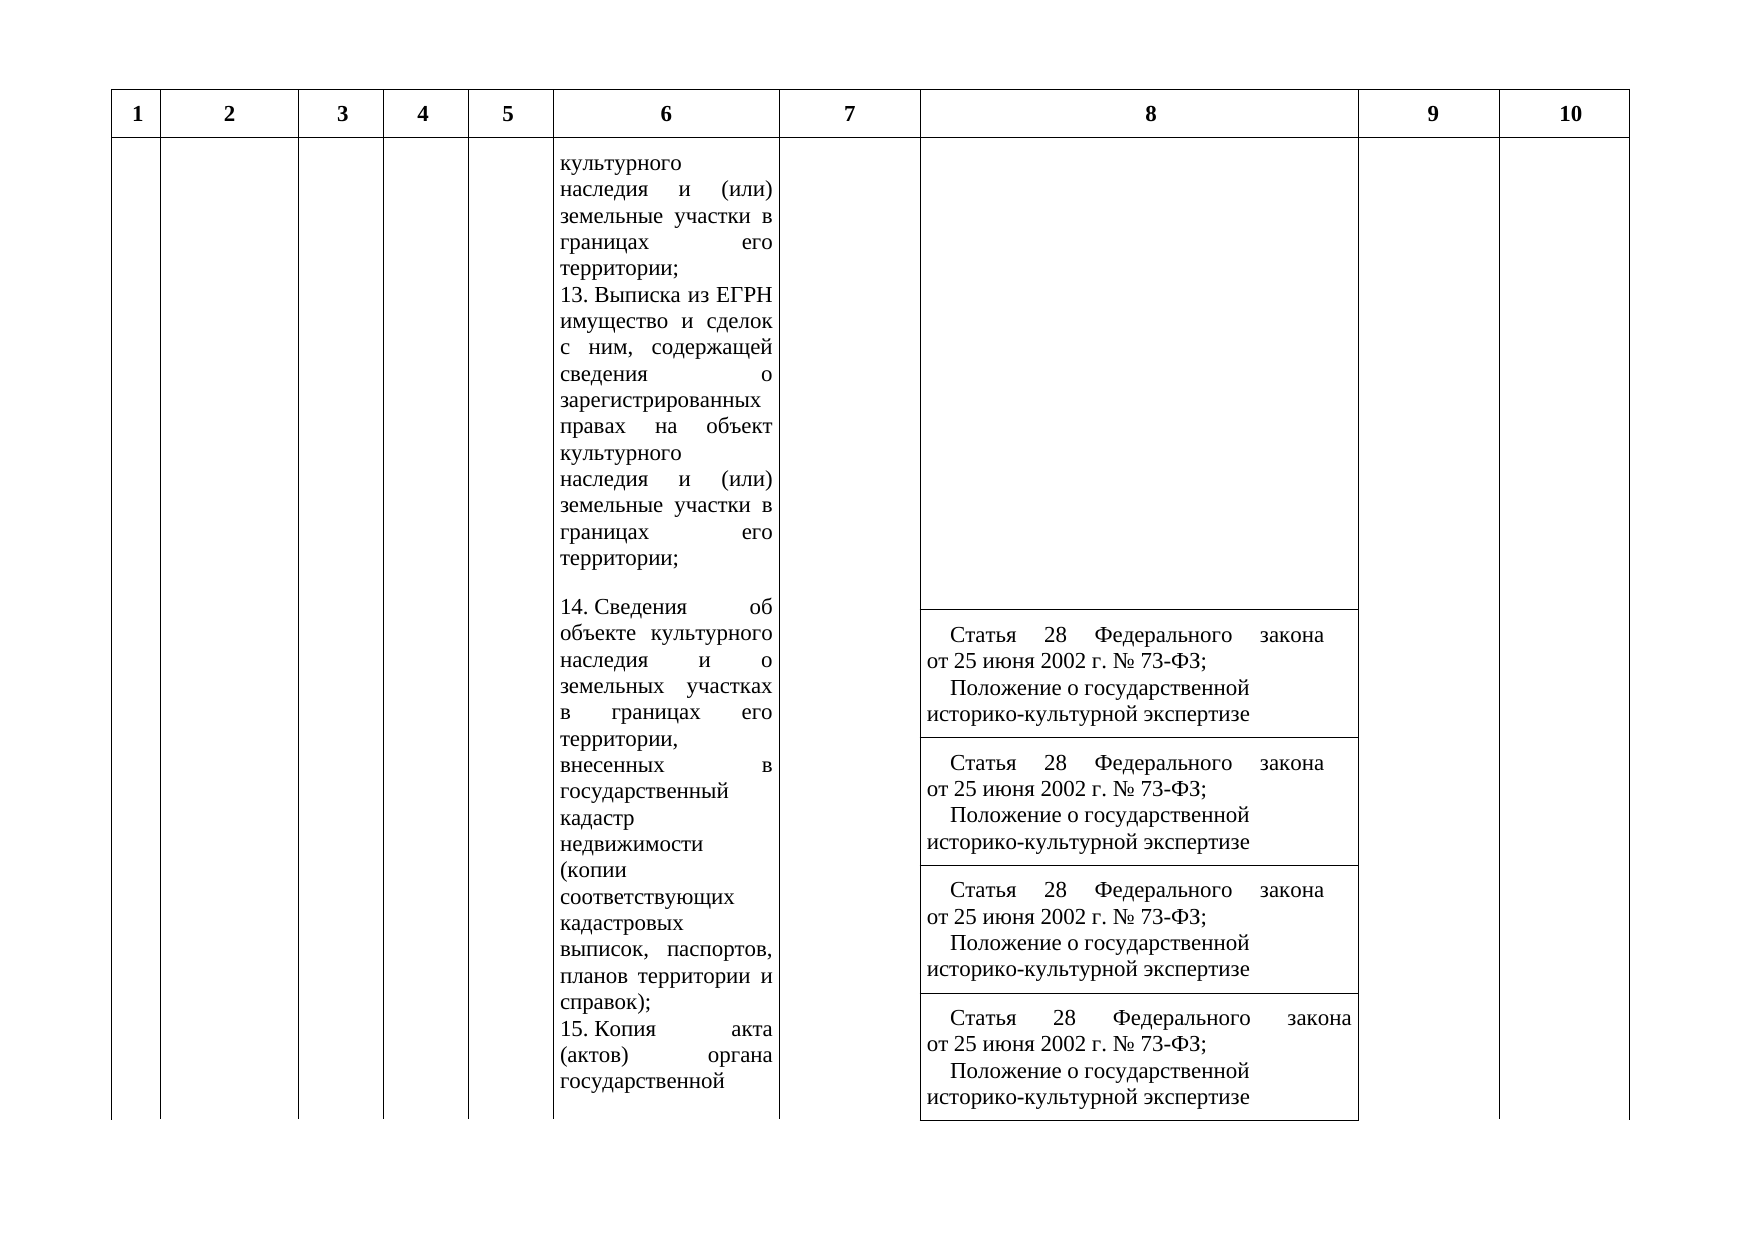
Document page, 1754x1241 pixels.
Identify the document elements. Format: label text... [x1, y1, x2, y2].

table_cell [779, 138, 920, 1120]
table_cell [1359, 138, 1500, 1120]
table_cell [921, 994, 1358, 1120]
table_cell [921, 866, 1358, 992]
table_cell [160, 138, 298, 1120]
table_header 3 [299, 90, 383, 137]
table_cell 14. Сведения об объекте культурного наследия и о земельных участках в границах его территории, внесенных в государственный кадастр недвижимости (копии соответствующих кадастровых выписок, паспортов, планов территории и справок); 15. Копия акта (актов) органа государственной власти об утверждении границ зон охраны объекта культурного наследия, режимов использования земель и градостроительных регламентов в границах данных зон; 16. Сведения о зонах охраны объекта культурного наследия и объектах недвижимости в границах указанных зон, внесенных в государственный кадастр недвижимости (копии соответствующих кадастровых выписок, паспортов, планов территории и справок); 17. Схема расположения земельных участков на кадастровых планах или кадастровых картах соответствующих территорий; 18. Копия градостроительного плана земельного участка, на котором предполагается проведение земляных, строительных, мелиоративных, хозяйственных и иных работ; [553, 581, 779, 1120]
table_cell [1500, 138, 1629, 1120]
table_header 4 [384, 90, 468, 137]
table_cell Статья 28 Федерального закона от 25 июня 2002 г. № 73-ФЗ; Положение о государственной историко-культурной экспертизе [921, 738, 1358, 865]
table_cell [112, 138, 160, 1120]
table_cell [299, 138, 383, 1120]
table_header 5 [469, 90, 553, 137]
table_cell [384, 138, 468, 1120]
table_header 1 [112, 90, 160, 137]
table_header 9 [1359, 90, 1499, 137]
table_header 6 [554, 90, 779, 137]
table_header 10 [1500, 90, 1629, 137]
table_cell [469, 138, 553, 1120]
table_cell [921, 138, 1358, 609]
table_header 7 [780, 90, 920, 137]
table_cell Статья 28 Федерального закона от 25 июня 2002 г. № 73-ФЗ; Положение о государственной историко-культурной экспертизе [921, 610, 1358, 737]
table_header 2 [161, 90, 298, 137]
table_header 8 [921, 90, 1358, 137]
